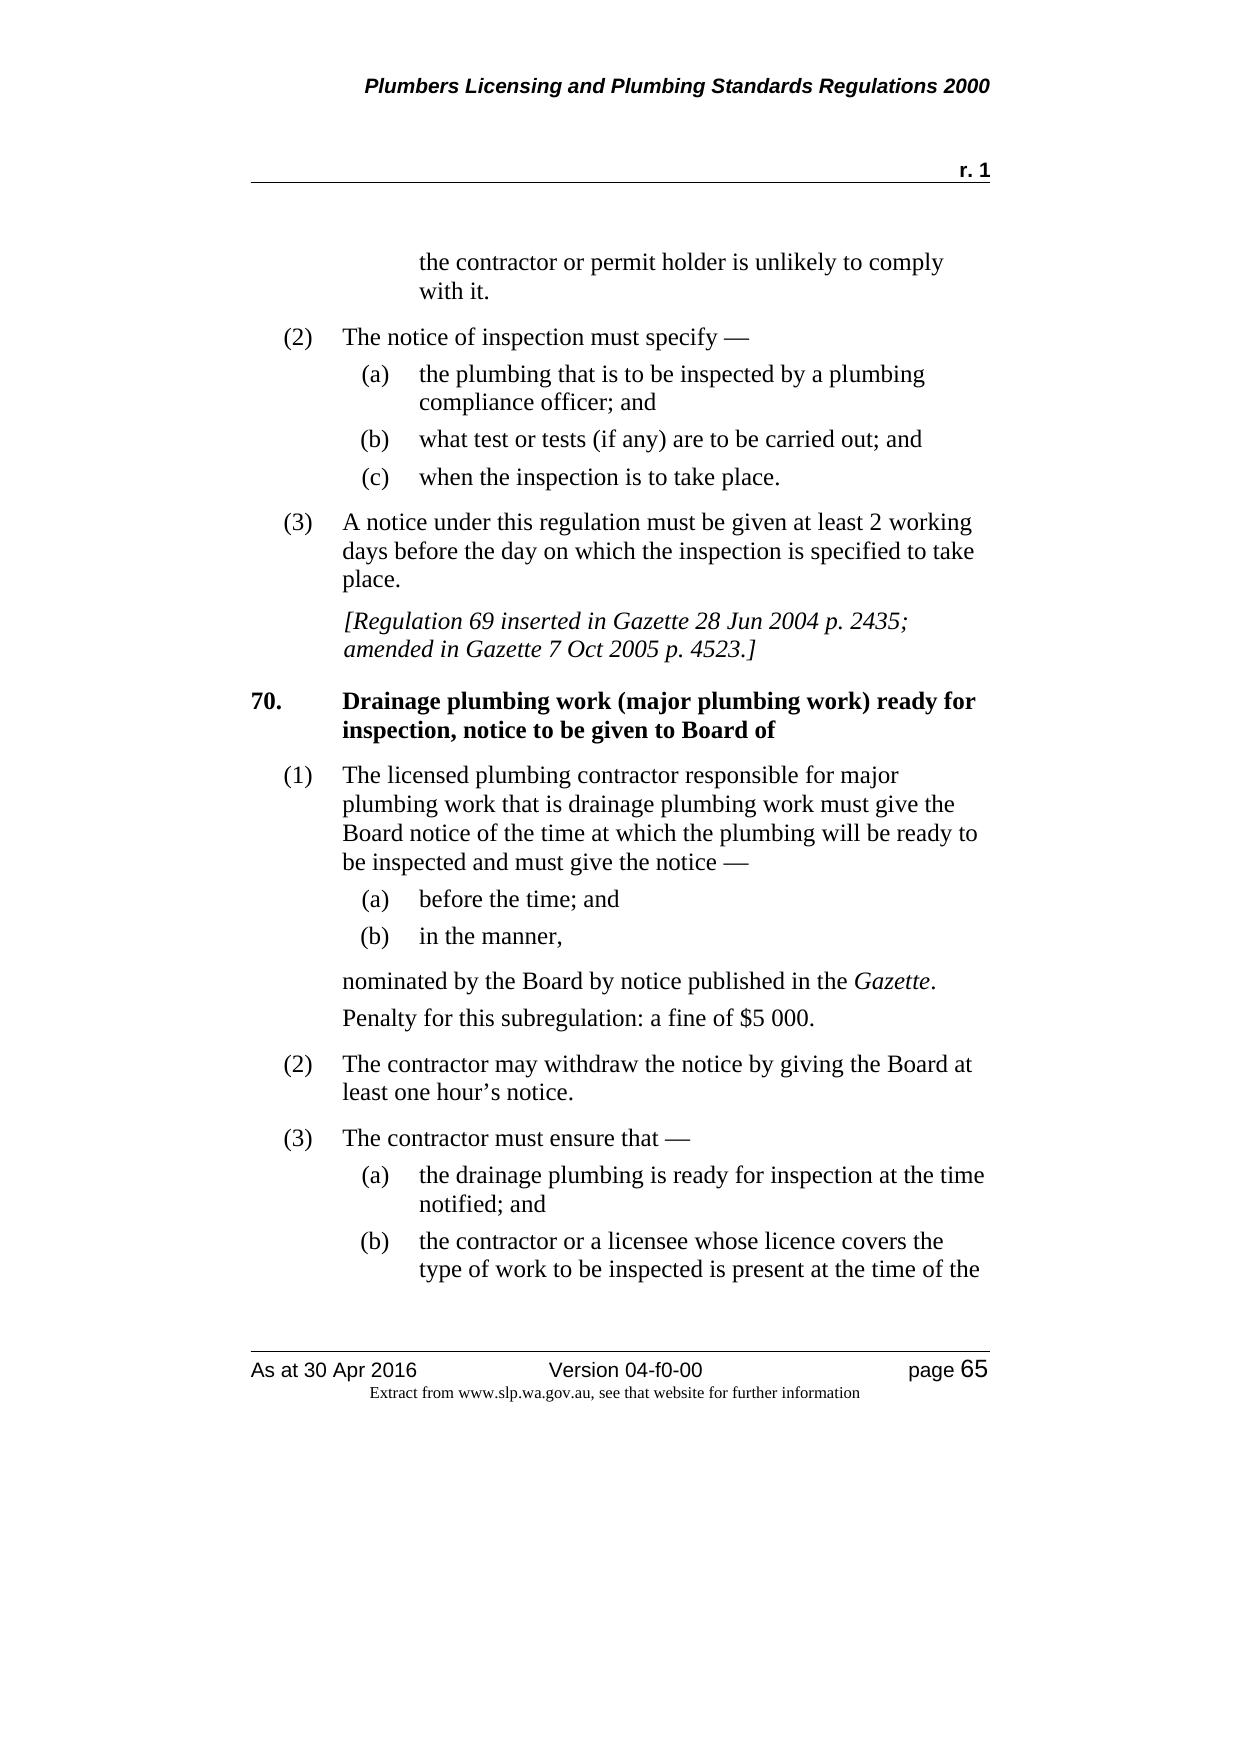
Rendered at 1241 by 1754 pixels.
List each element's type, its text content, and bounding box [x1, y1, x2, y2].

text nominated by the Board by notice published in the Gazette. [251, 966, 990, 995]
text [251, 247, 990, 305]
subtitle 70. Drainage plumbing work (major plumbing work) ready for inspection, notice to be given to Board of [251, 686, 990, 744]
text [251, 1226, 990, 1283]
text (a) before the time; and [251, 884, 990, 912]
text (2) The notice of inspection must specify — [251, 322, 990, 350]
text (a) the drainage plumbing is ready for inspection at the time notified; and [251, 1160, 990, 1217]
text (c) when the inspection is to take place. [251, 462, 990, 490]
text (a) the plumbing that is to be inspected by a plumbing compliance officer; and [251, 359, 990, 416]
text (1) The licensed plumbing contractor responsible for major plumbing work that is drainage plumbing work must give the Board notice of the time at which the plumbing will be ready to be inspected and must give the notice — [251, 760, 990, 875]
text (b) what test or tests (if any) are to be carried out; and [251, 424, 990, 453]
text (2) The contractor may withdraw the notice by giving the Board at least one hour’s notice. [251, 1049, 990, 1106]
text (3) A notice under this regulation must be given at least 2 working days before the day on which the inspection is specified to take place. [251, 507, 990, 593]
text [Regulation 69 inserted in Gazette 28 Jun 2004 p. 2435; amended in Gazette 7 Oct 2005 p. 4523.] [251, 606, 990, 663]
text (b) in the manner, [251, 921, 990, 949]
text (3) The contractor must ensure that — [251, 1123, 990, 1152]
text Penalty for this subregulation: a fine of $5 000. [251, 1003, 990, 1032]
